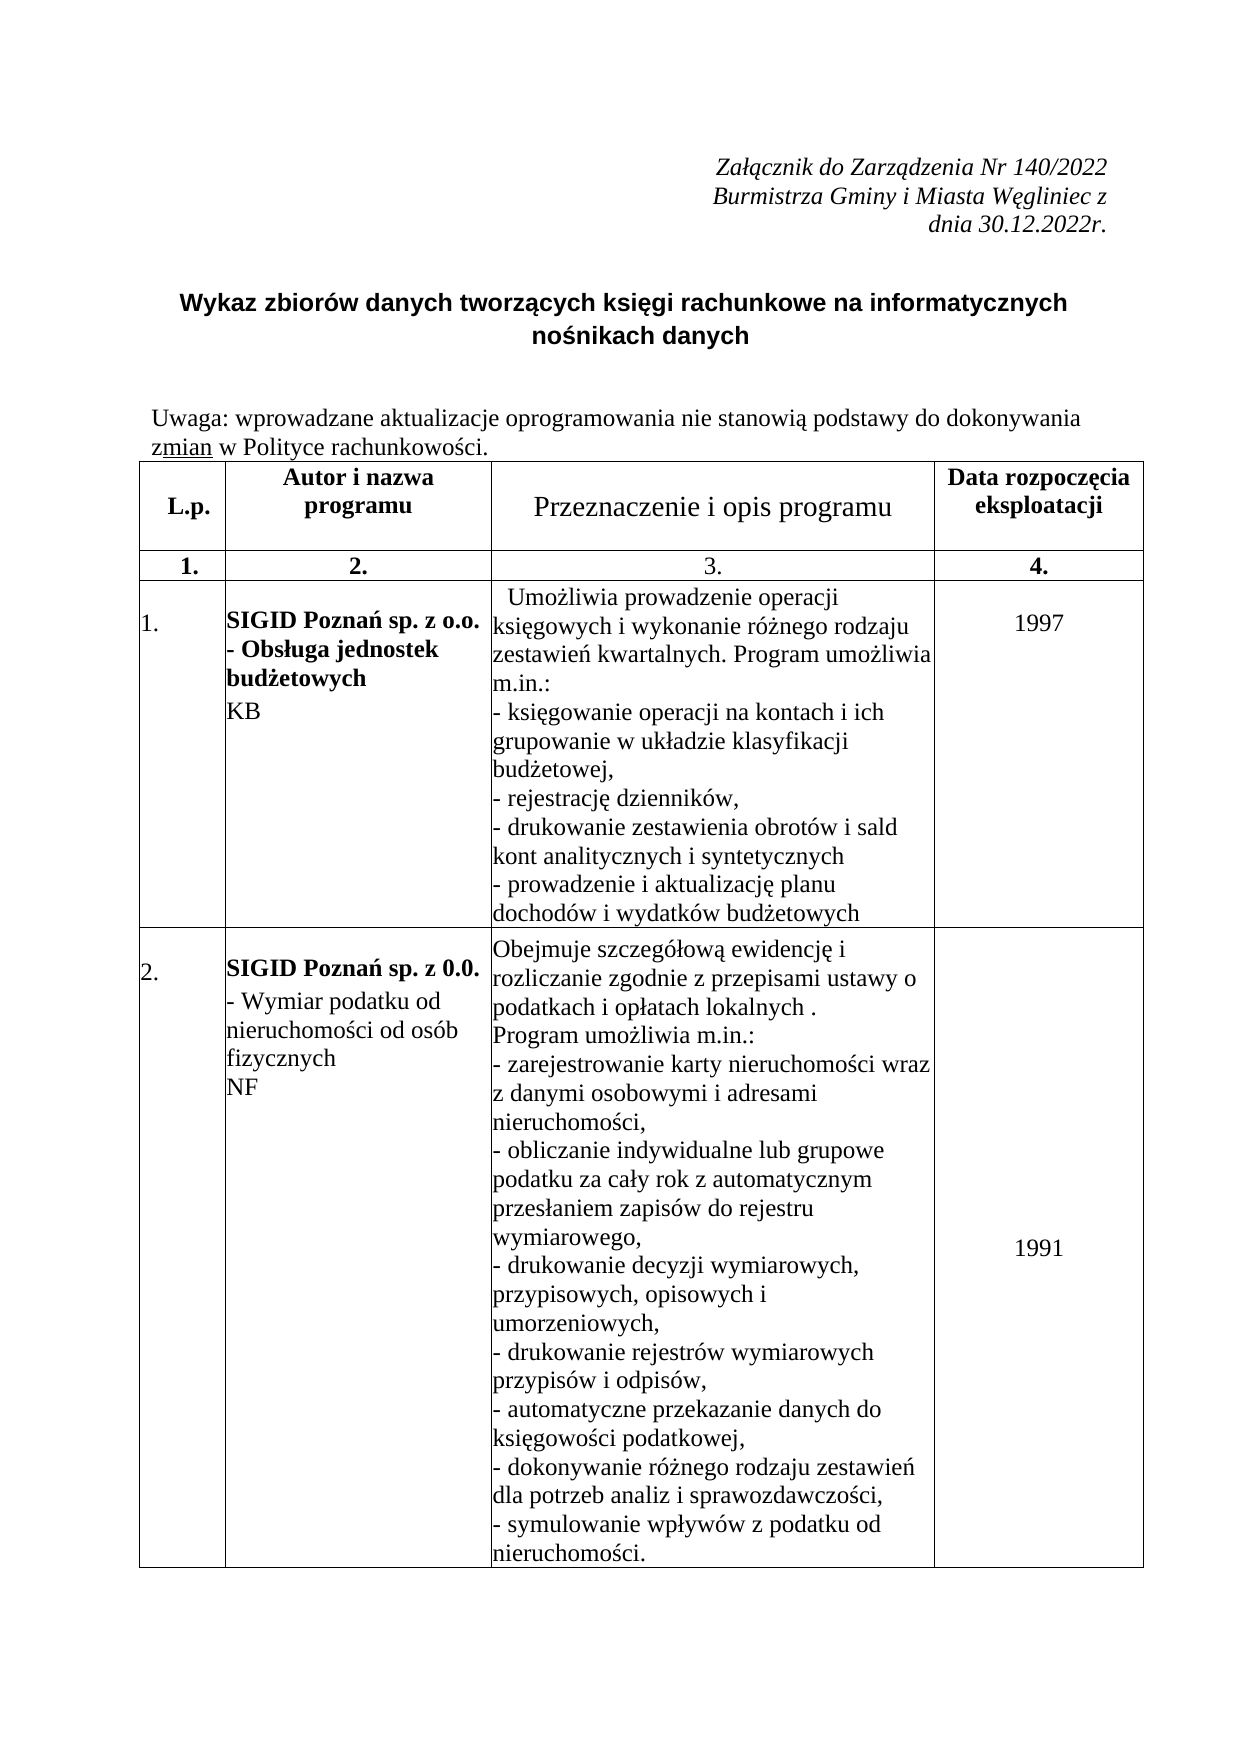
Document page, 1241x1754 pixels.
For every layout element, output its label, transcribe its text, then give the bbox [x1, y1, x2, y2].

table_cell 3. [492, 551, 934, 579]
table_cell 1997 [935, 581, 1143, 927]
table_header Przeznaczenie i opis programu [492, 462, 934, 549]
table_cell SIGID Poznań sp. z o.o. - Obsługa jednostek budżetowych KB [226, 581, 491, 927]
table_cell 2. [140, 928, 225, 1567]
text Uwaga: wprowadzane aktualizacje oprogramowania nie stanowią podstawy do dokonywania zmian w Polityce rachunkowości. [151, 403, 1147, 461]
text Wykaz zbiorów danych tworzących księgi rachunkowe na informatycznych nośnikach danych [179, 288, 1147, 349]
table_cell 4. [935, 551, 1143, 579]
table_cell Umożliwia prowadzenie operacji księgowych i wykonanie różnego rodzaju zestawień kwartalnych. Program umożliwia m.in.: księgowanie operacji na kontach i ich grupowanie w układzie klasyfikacji budżetowej, rejestrację dzienników, drukowanie zestawienia obrotów i sald kont analitycznych i syntetycznych prowadzenie i aktualizację planu dochodów i wydatków budżetowych [492, 581, 934, 927]
table_header Autor i nazwa programu [226, 462, 491, 549]
table_cell SIGID Poznań sp. z 0.0. - Wymiar podatku od nieruchomości od osób fizycznych NF [226, 928, 491, 1567]
table_cell Obejmuje szczegółową ewidencję i rozliczanie zgodnie z przepisami ustawy o podatkach i opłatach lokalnych . Program umożliwia m.in.: zarejestrowanie karty nieruchomości wraz z danymi osobowymi i adresami nieruchomości, obliczanie indywidualne lub grupowe podatku za cały rok z automatycznym przesłaniem zapisów do rejestru wymiarowego, drukowanie decyzji wymiarowych, przypisowych, opisowych i umorzeniowych, drukowanie rejestrów wymiarowych przypisów i odpisów, automatyczne przekazanie danych do księgowości podatkowej, dokonywanie różnego rodzaju zestawień dla potrzeb analiz i sprawozdawczości, symulowanie wpływów z podatku od nieruchomości. [492, 928, 934, 1567]
table_header L.p. [140, 462, 225, 549]
table_cell 1. [140, 581, 225, 927]
table_cell 1991 [935, 928, 1143, 1567]
text Załącznik do Zarządzenia Nr 140/2022 Burmistrza Gminy i Miasta Węgliniec z dnia 30.12.2022r. [686, 152, 1109, 238]
table_cell 2. [226, 551, 491, 579]
table_header Data rozpoczęcia eksploatacji [935, 462, 1143, 549]
table_cell 1. [140, 551, 225, 579]
